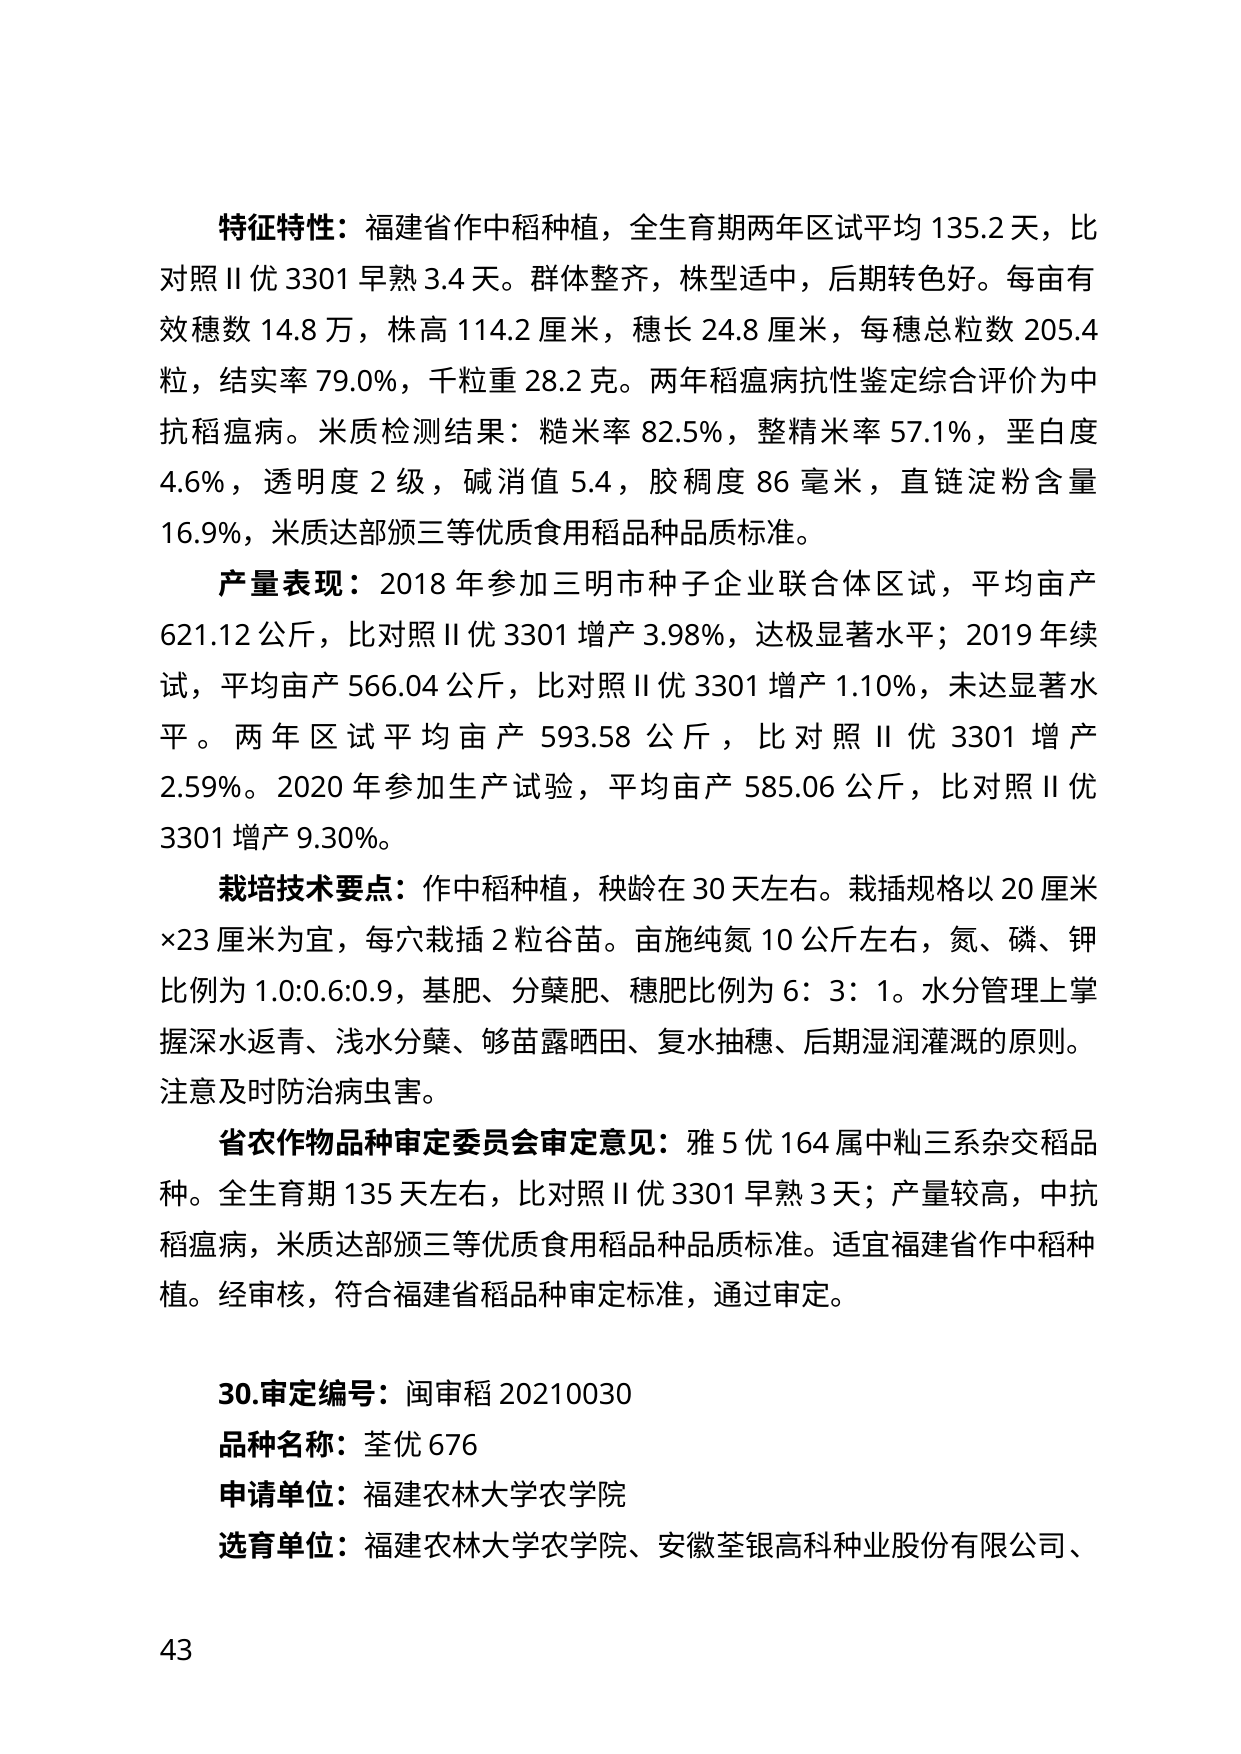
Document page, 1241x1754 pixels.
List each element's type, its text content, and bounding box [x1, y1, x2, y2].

text 栽培技术要点：作中稻种植，秧龄在30天左右。栽插规格以20厘米×23厘米为宜，每穴栽插2粒谷苗。亩施纯氮10公斤左右，氮、磷、钾比例为1.0:0.6:0.9，基肥、分蘖肥、穗肥比例为6：3：1。水分管理上掌握深水返青、浅水分蘖、够苗露晒田、复水抽穗、后期湿润灌溉的原则。注意及时防治病虫害。 [159, 866, 1098, 1111]
text 产量表现：2018年参加三明市种子企业联合体区试，平均亩产621.12公斤，比对照Ⅱ优3301增产3.98%，达极显著水平；2019年续试，平均亩产566.04公斤，比对照Ⅱ优3301增产1.10%，未达显著水平。两年区试平均亩产593.58公斤，比对照Ⅱ优3301增产2.59%。2020年参加生产试验，平均亩产585.06公斤，比对照Ⅱ优3301增产9.30%。 [159, 561, 1098, 857]
text 申请单位：福建农林大学农学院 [159, 1472, 1098, 1514]
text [159, 1523, 1098, 1565]
text 品种名称：荃优676 [159, 1421, 1098, 1463]
text 30.审定编号：闽审稻20210030 [159, 1370, 1098, 1413]
text 省农作物品种审定委员会审定意见：雅5优164属中籼三系杂交稻品种。全生育期135天左右，比对照Ⅱ优3301早熟3天；产量较高，中抗稻瘟病，米质达部颁三等优质食用稻品种品质标准。适宜福建省作中稻种植。经审核，符合福建省稻品种审定标准，通过审定。 [159, 1119, 1098, 1314]
text 特征特性：福建省作中稻种植，全生育期两年区试平均135.2天，比对照Ⅱ优3301早熟3.4天。群体整齐，株型适中，后期转色好。每亩有效穗数14.8万，株高114.2厘米，穗长24.8厘米，每穗总粒数205.4粒，结实率79.0%，千粒重28.2克。两年稻瘟病抗性鉴定综合评价为中抗稻瘟病。米质检测结果：糙米率82.5%，整精米率57.1%，垩白度4.6%，透明度2级，碱消值5.4，胶稠度86毫米，直链淀粉含量16.9%，米质达部颁三等优质食用稻品种品质标准。 [159, 205, 1098, 552]
